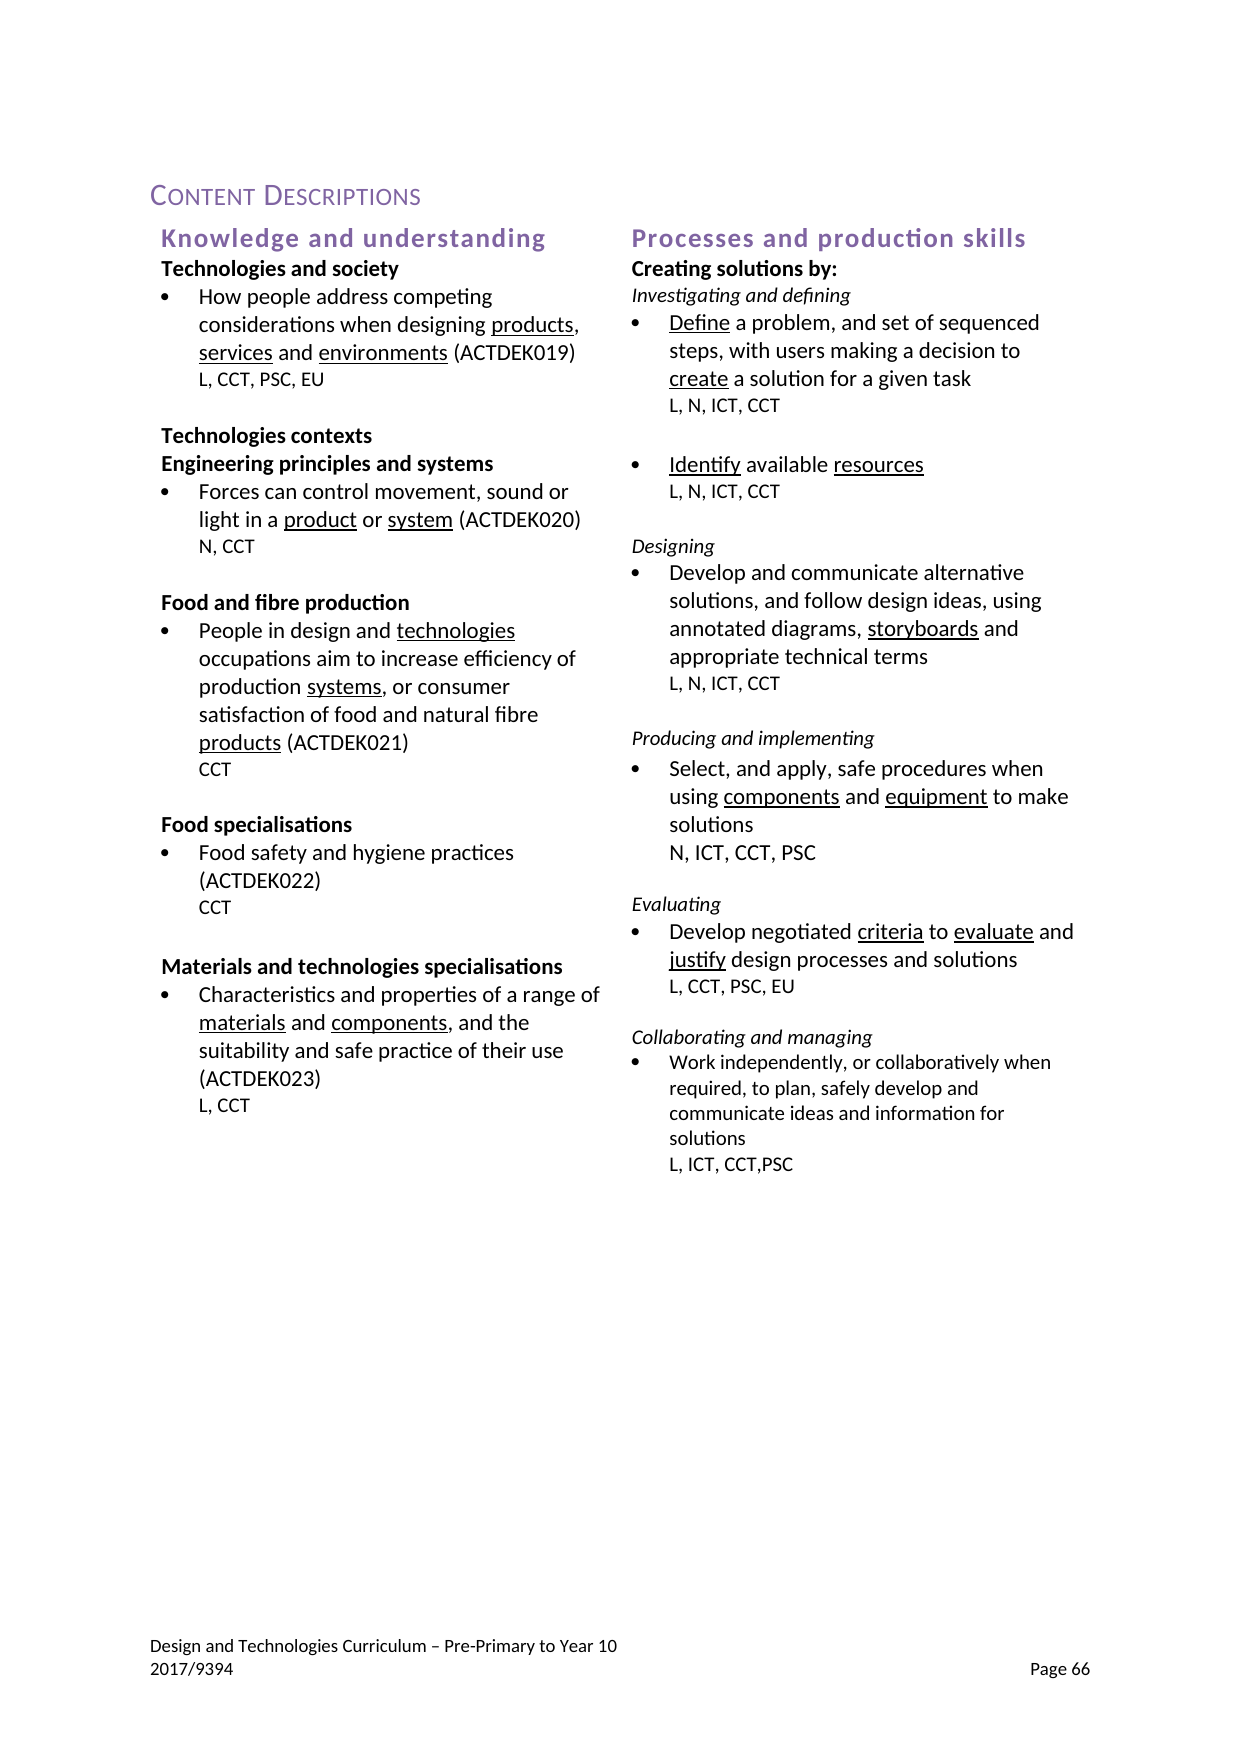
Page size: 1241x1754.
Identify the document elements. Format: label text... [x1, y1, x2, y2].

table_header Processes and production skills Creating solutions by: Investigating and defining Define a problem, and set of sequenced steps, with users making a decision to create a solution for a given task L, N, ICT, CCT Identify available resources L, N, ICT, CCT Designing Develop and communicate alternative solutions, and follow design ideas, using annotated diagrams, storyboards and appropriate technical terms L, N, ICT, CCT Producing and implementing Select, and apply, safe procedures when using components and equipment to make solutions N, ICT, CCT, PSC Evaluating Develop negotiated criteria to evaluate and justify design processes and solutions L, CCT, PSC, EU Collaborating and managing Work independently, or collaboratively when required, to plan, safely develop and communicate ideas and information for solutions L, ICT, CCT,PSC [620, 221, 1090, 1233]
subtitle Content Descriptions [150, 175, 1090, 213]
table_header Knowledge and understanding Technologies and society How people address competing considerations when designing products, services and environments (ACTDEK019) L, CCT, PSC, EU Technologies contexts Engineering principles and systems Forces can control movement, sound or light in a product or system (ACTDEK020) N, CCT Food and fibre production People in design and technologies occupations aim to increase efficiency of production systems, or consumer satisfaction of food and natural fibre products (ACTDEK021) CCT Food specialisations Food safety and hygiene practices (ACTDEK022) CCT Materials and technologies specialisations Characteristics and properties of a range of materials and components, and the suitability and safe practice of their use (ACTDEK023) L, CCT [150, 221, 620, 1233]
